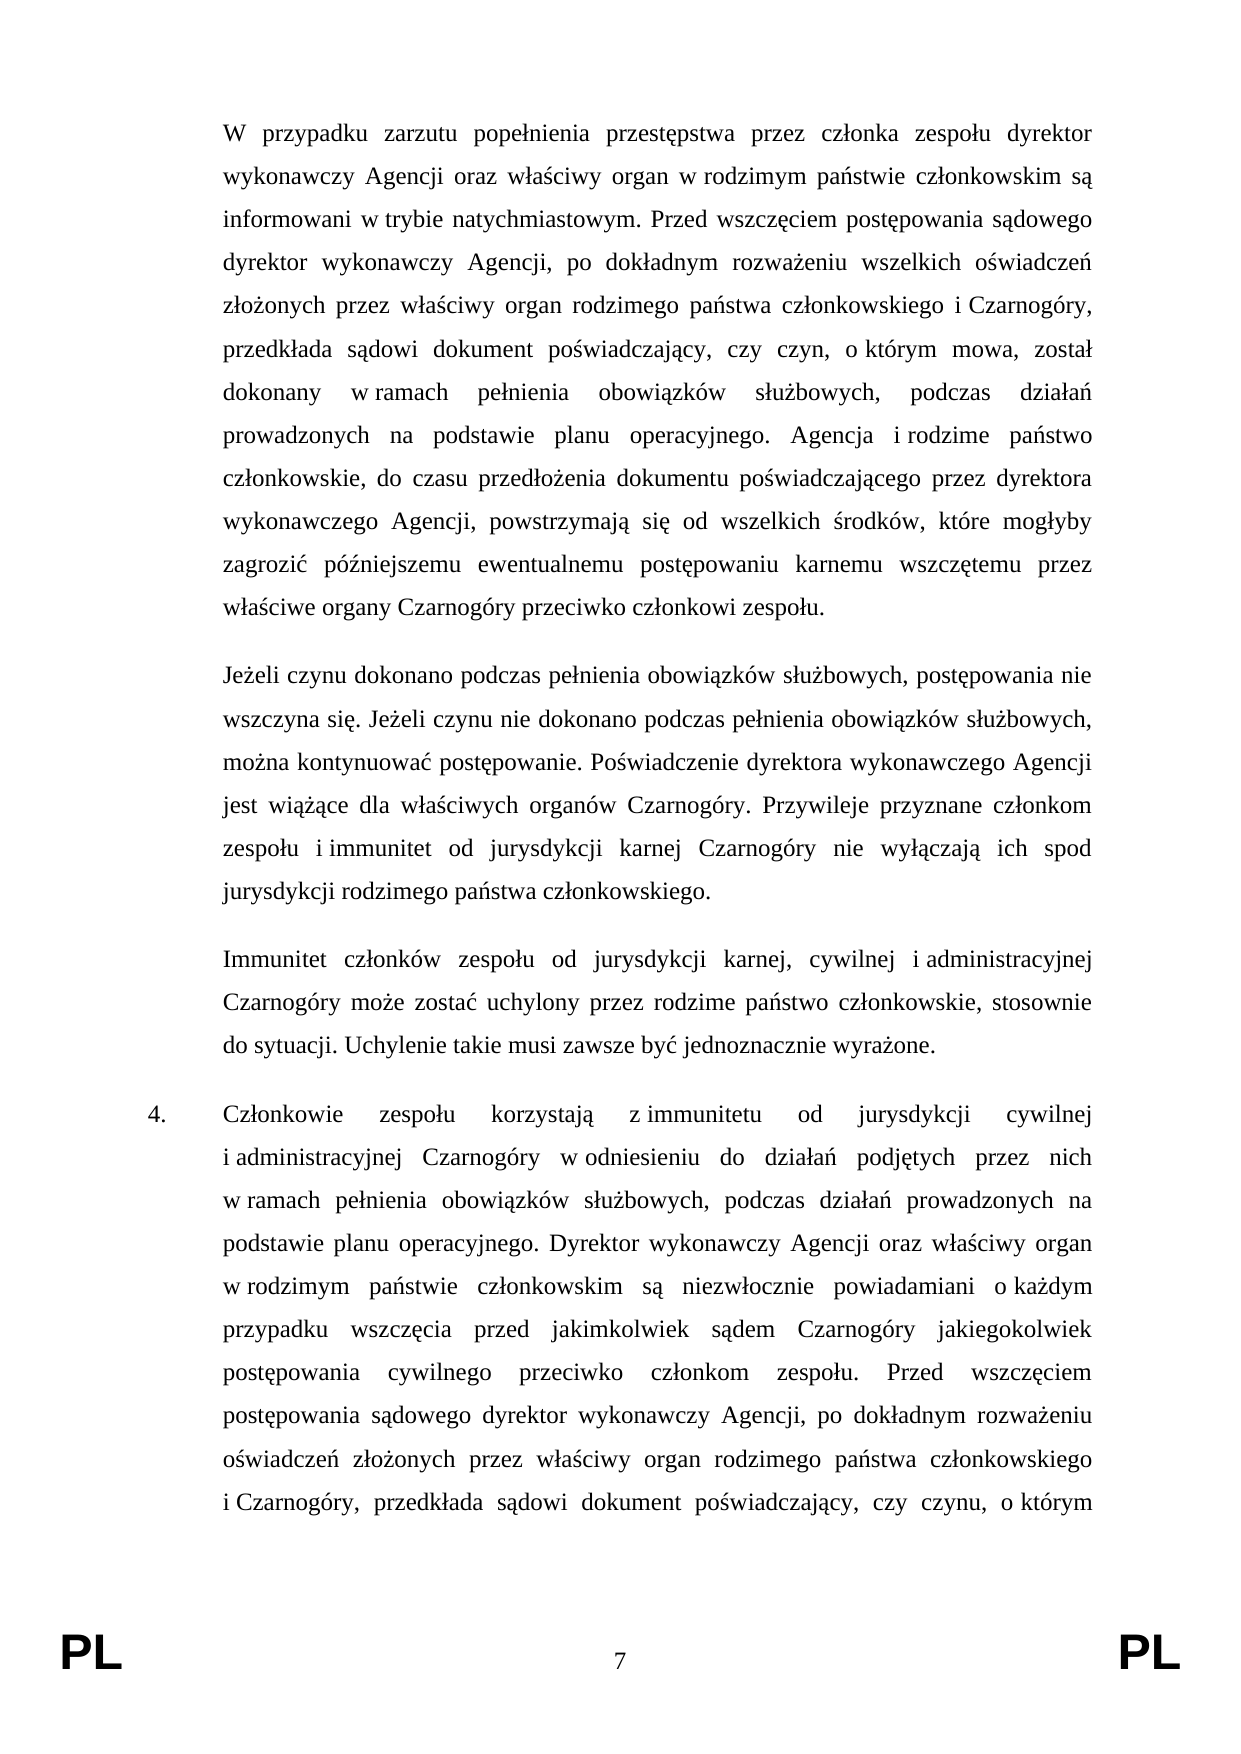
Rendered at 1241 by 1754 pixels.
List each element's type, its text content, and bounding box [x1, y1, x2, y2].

text Jeżeli czynu dokonano podczas pełnienia obowiązków służbowych, postępowania nie wszczyna się. Jeżeli czynu nie dokonano podczas pełnienia obowiązków służbowych, można kontynuować postępowanie. Poświadczenie dyrektora wykonawczego Agencji jest wiążące dla właściwych organów Czarnogóry. Przywileje przyznane członkom zespołu i immunitet od jurysdykcji karnej Czarnogóry nie wyłączają ich spod jurysdykcji rodzimego państwa członkowskiego. [223, 661, 1093, 905]
text W przypadku zarzutu popełnienia przestępstwa przez członka zespołu dyrektor wykonawczy Agencji oraz właściwy organ w rodzimym państwie członkowskim są informowani w trybie natychmiastowym. Przed wszczęciem postępowania sądowego dyrektor wykonawczy Agencji, po dokładnym rozważeniu wszelkich oświadczeń złożonych przez właściwy organ rodzimego państwa członkowskiego i Czarnogóry, przedkłada sądowi dokument poświadczający, czy czyn, o którym mowa, został dokonany w ramach pełnienia obowiązków służbowych, podczas działań prowadzonych na podstawie planu operacyjnego. Agencja i rodzime państwo członkowskie, do czasu przedłożenia dokumentu poświadczającego przez dyrektora wykonawczego Agencji, powstrzymają się od wszelkich środków, które mogłyby zagrozić późniejszemu ewentualnemu postępowaniu karnemu wszczętemu przez właściwe organy Czarnogóry przeciwko członkowi zespołu. [223, 118, 1093, 621]
text Immunitet członków zespołu od jurysdykcji karnej, cywilnej i administracyjnej Czarnogóry może zostać uchylony przez rodzime państwo członkowskie, stosownie do sytuacji. Uchylenie takie musi zawsze być jednoznacznie wyrażone. [223, 944, 1093, 1059]
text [148, 1099, 1093, 1516]
